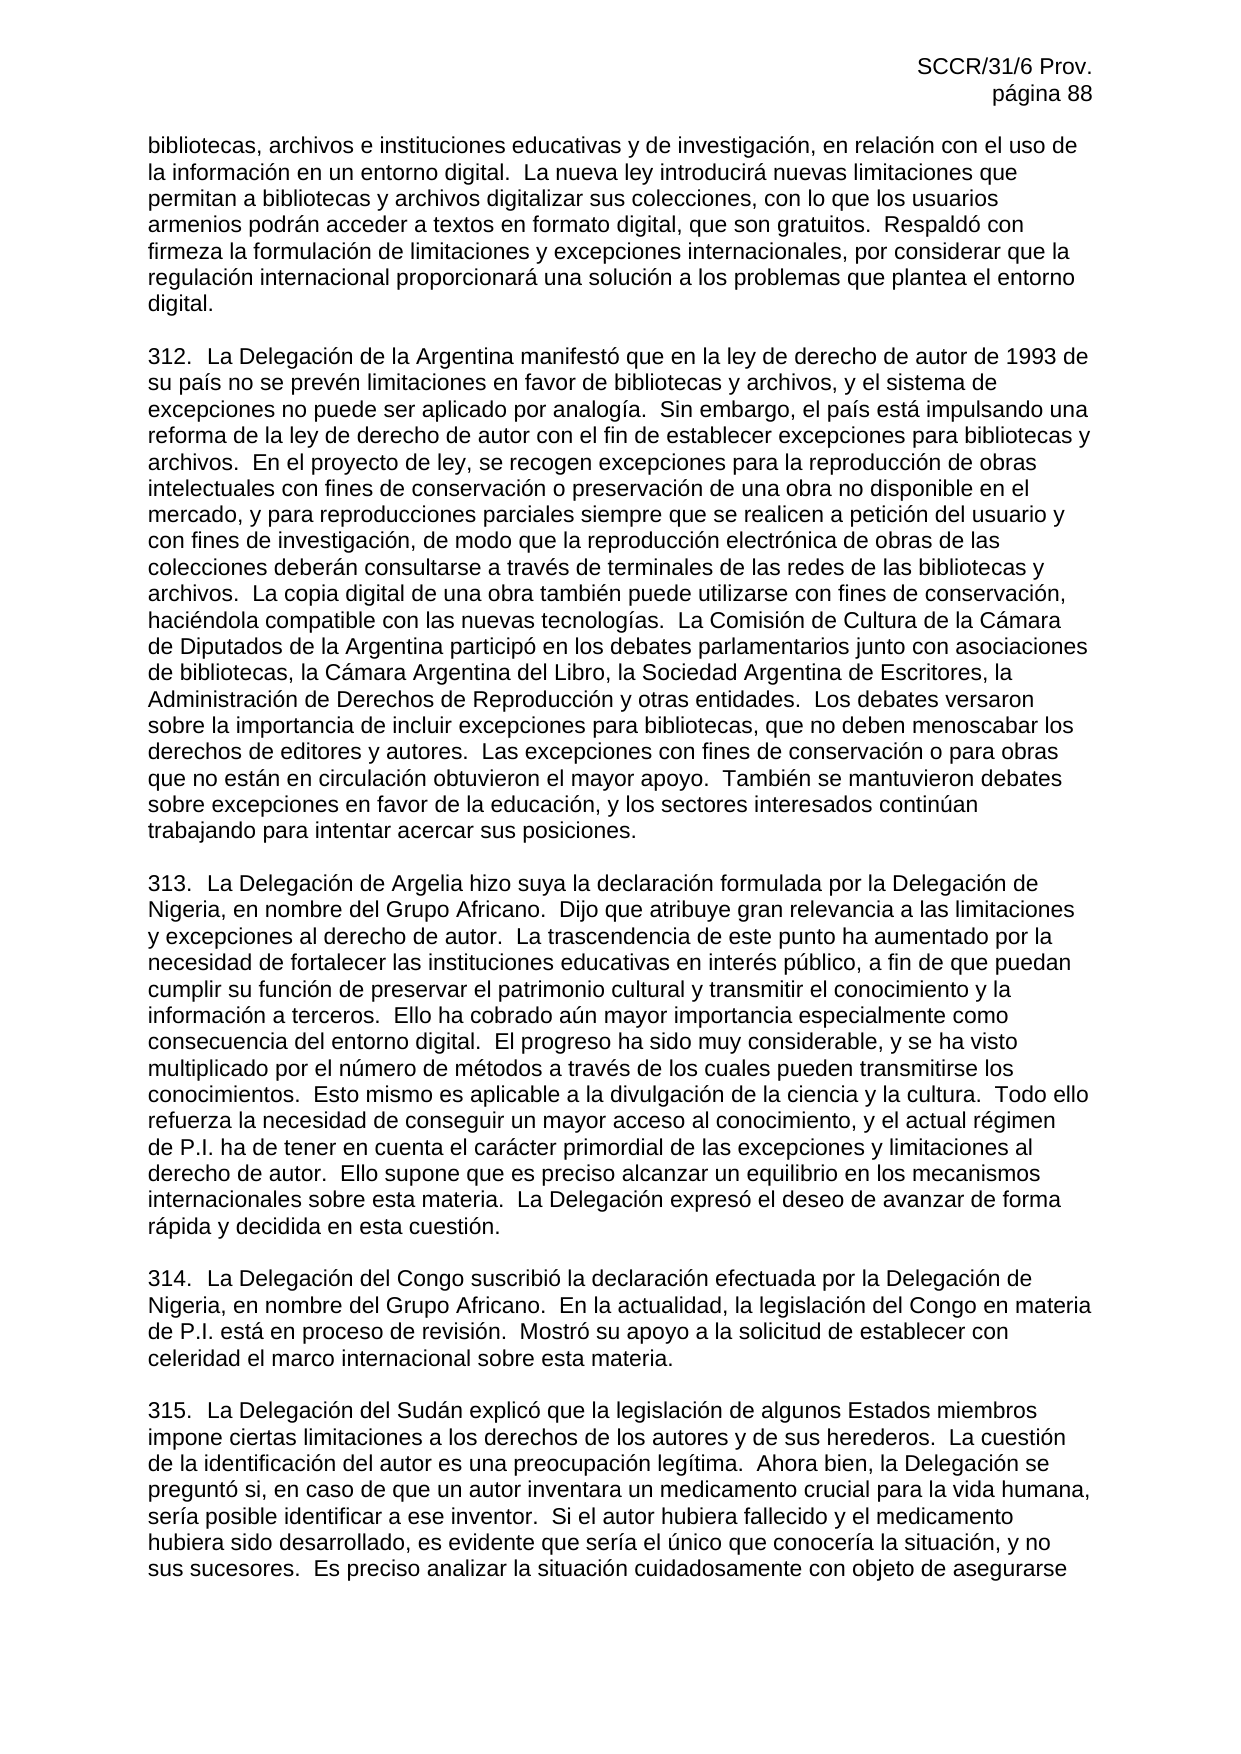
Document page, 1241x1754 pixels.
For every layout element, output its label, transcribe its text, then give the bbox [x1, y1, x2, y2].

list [148, 132, 1092, 317]
list La Delegación de la Argentina manifestó que en la ley de derecho de autor de 1993 de su país no se prevén limitaciones en favor de bibliotecas y archivos, y el sistema de excepciones no puede ser aplicado por analogía. Sin embargo, el país está impulsando una reforma de la ley de derecho de autor con el fin de establecer excepciones para bibliotecas y archivos. En el proyecto de ley, se recogen excepciones para la reproducción de obras intelectuales con fines de conservación o preservación de una obra no disponible en el mercado, y para reproducciones parciales siempre que se realicen a petición del usuario y con fines de investigación, de modo que la reproducción electrónica de obras de las colecciones deberán consultarse a través de terminales de las redes de las bibliotecas y archivos. La copia digital de una obra también puede utilizarse con fines de conservación, haciéndola compatible con las nuevas tecnologías. La Comisión de Cultura de la Cámara de Diputados de la Argentina participó en los debates parlamentarios junto con asociaciones de bibliotecas, la Cámara Argentina del Libro, la Sociedad Argentina de Escritores, la Administración de Derechos de Reproducción y otras entidades. Los debates versaron sobre la importancia de incluir excepciones para bibliotecas, que no deben menoscabar los derechos de editores y autores. Las excepciones con fines de conservación o para obras que no están en circulación obtuvieron el mayor apoyo. También se mantuvieron debates sobre excepciones en favor de la educación, y los sectores interesados continúan trabajando para intentar acercar sus posiciones. [148, 343, 1092, 844]
list La Delegación del Congo suscribió la declaración efectuada por la Delegación de Nigeria, en nombre del Grupo Africano. En la actualidad, la legislación del Congo en materia de P.I. está en proceso de revisión. Mostró su apoyo a la solicitud de establecer con celeridad el marco internacional sobre esta materia. [148, 1265, 1092, 1371]
list La Delegación de Argelia hizo suya la declaración formulada por la Delegación de Nigeria, en nombre del Grupo Africano. Dijo que atribuye gran relevancia a las limitaciones y excepciones al derecho de autor. La trascendencia de este punto ha aumentado por la necesidad de fortalecer las instituciones educativas en interés público, a fin de que puedan cumplir su función de preservar el patrimonio cultural y transmitir el conocimiento y la información a terceros. Ello ha cobrado aún mayor importancia especialmente como consecuencia del entorno digital. El progreso ha sido muy considerable, y se ha visto multiplicado por el número de métodos a través de los cuales pueden transmitirse los conocimientos. Esto mismo es aplicable a la divulgación de la ciencia y la cultura. Todo ello refuerza la necesidad de conseguir un mayor acceso al conocimiento, y el actual régimen de P.I. ha de tener en cuenta el carácter primordial de las excepciones y limitaciones al derecho de autor. Ello supone que es preciso alcanzar un equilibrio en los mecanismos internacionales sobre esta materia. La Delegación expresó el deseo de avanzar de forma rápida y decidida en esta cuestión. [148, 870, 1092, 1239]
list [148, 1397, 1092, 1582]
